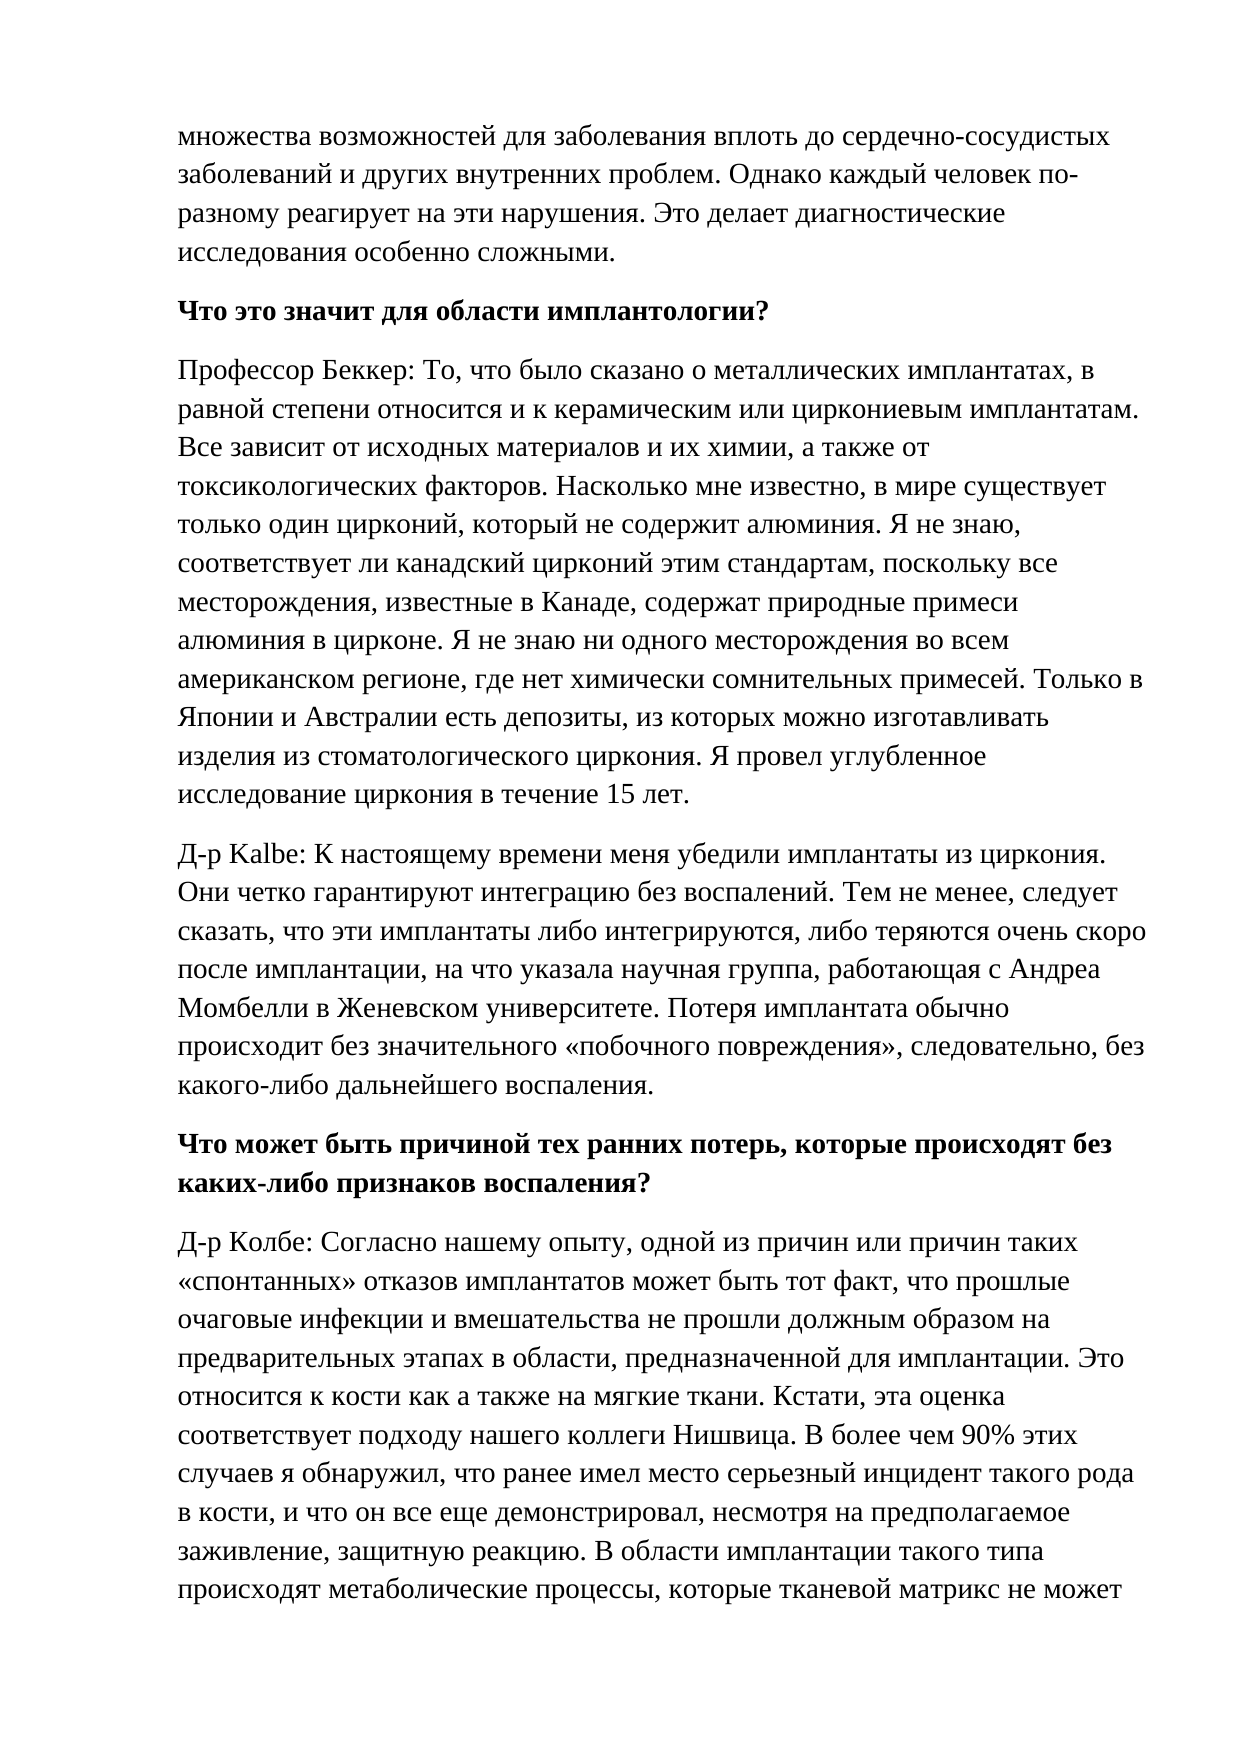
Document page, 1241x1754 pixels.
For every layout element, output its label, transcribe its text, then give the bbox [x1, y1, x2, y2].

text Что может быть причиной тех ранних потерь, которые происходят без каких-либо признаков воспаления? [177, 1126, 1152, 1198]
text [177, 1224, 1152, 1605]
text Что это значит для области имплантологии? [177, 293, 1152, 327]
text Профессор Беккер: То, что было сказано о металлических имплантатах, в равной степени относится и к керамическим или циркониевым имплантатам. Все зависит от исходных материалов и их химии, а также от токсикологических факторов. Насколько мне известно, в мире существует только один цирконий, который не содержит алюминия. Я не знаю, соответствует ли канадский цирконий этим стандартам, поскольку все месторождения, известные в Канаде, содержат природные примеси алюминия в цирконе. Я не знаю ни одного месторождения во всем американском регионе, где нет химически сомнительных примесей. Только в Японии и Австралии есть депозиты, из которых можно изготавливать изделия из стоматологического циркония. Я провел углубленное исследование циркония в течение 15 лет. [177, 352, 1152, 810]
text Д-р Kalbe: К настоящему времени меня убедили имплантаты из циркония. Они четко гарантируют интеграцию без воспалений. Тем не менее, следует сказать, что эти имплантаты либо интегрируются, либо теряются очень скоро после имплантации, на что указала научная группа, работающая с Андреа Момбелли в Женевском университете. Потеря имплантата обычно происходит без значительного «побочного повреждения», следовательно, без какого-либо дальнейшего воспаления. [177, 836, 1152, 1101]
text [177, 118, 1152, 267]
